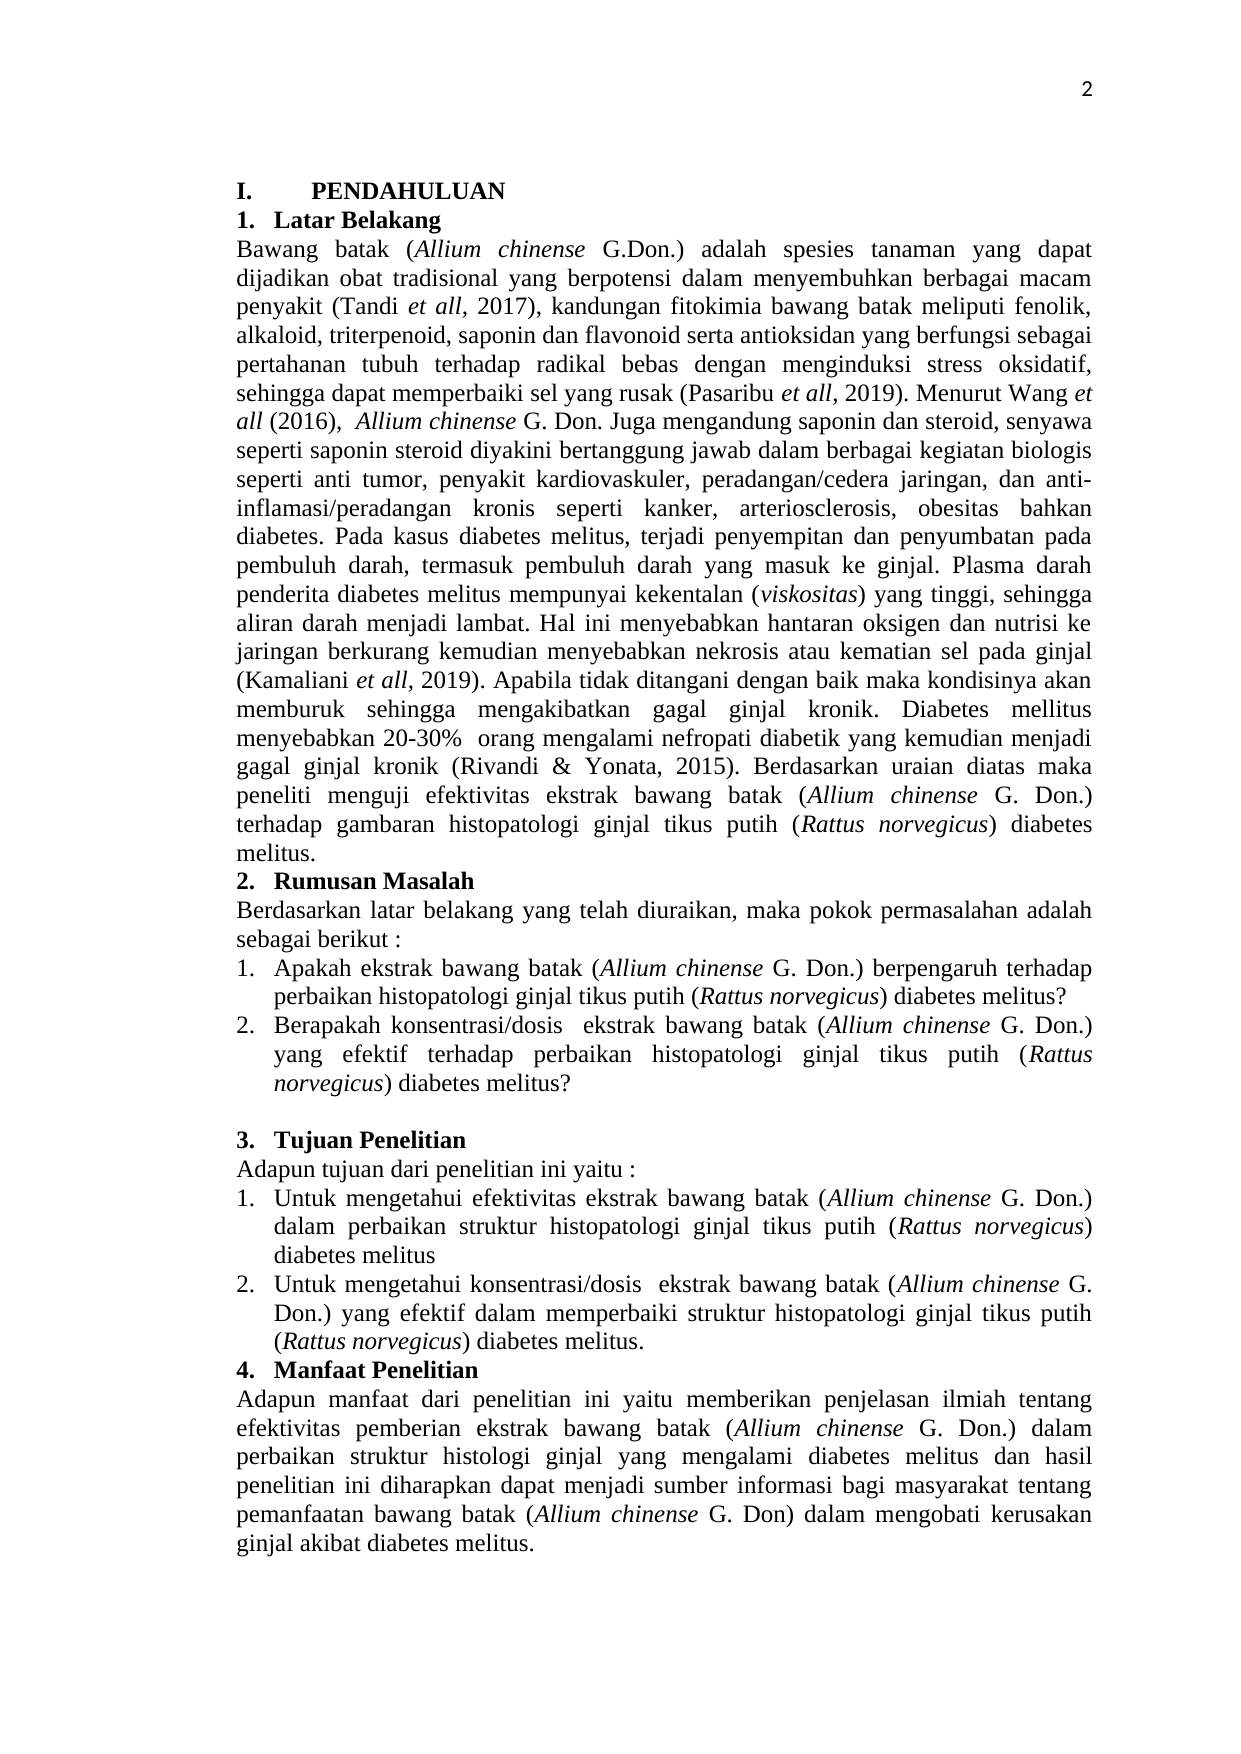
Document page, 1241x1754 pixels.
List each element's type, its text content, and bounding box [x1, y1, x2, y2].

list Tujuan Penelitian [236, 1125, 1092, 1154]
list Manfaat Penelitian [236, 1355, 1092, 1384]
list PENDAHULUAN [236, 176, 1092, 205]
list Adapun manfaat dari penelitian ini yaitu memberikan penjelasan ilmiah tentang efektivitas pemberian ekstrak bawang batak (Allium chinense G. Don.) dalam perbaikan struktur histologi ginjal yang mengalami diabetes melitus dan hasil penelitian ini diharapkan dapat menjadi sumber informasi bagi masyarakat tentang pemanfaatan bawang batak (Allium chinense G. Don) dalam mengobati kerusakan ginjal akibat diabetes melitus. [236, 1384, 1092, 1556]
text Bawang batak (Allium chinense G.Don.) adalah spesies tanaman yang dapat dijadikan obat tradisional yang berpotensi dalam menyembuhkan berbagai macam penyakit (Tandi et all, 2017), kandungan fitokimia bawang batak meliputi fenolik, alkaloid, triterpenoid, saponin dan flavonoid serta antioksidan yang berfungsi sebagai pertahanan tubuh terhadap radikal bebas dengan menginduksi stress oksidatif, sehingga dapat memperbaiki sel yang rusak (Pasaribu et all, 2019). Menurut Wang et all (2016), Allium chinense G. Don. Juga mengandung saponin dan steroid, senyawa seperti saponin steroid diyakini bertanggung jawab dalam berbagai kegiatan biologis seperti anti tumor, penyakit kardiovaskuler, peradangan/cedera jaringan, dan anti-inflamasi/peradangan kronis seperti kanker, arteriosclerosis, obesitas bahkan diabetes. Pada kasus diabetes melitus, terjadi penyempitan dan penyumbatan pada pembuluh darah, termasuk pembuluh darah yang masuk ke ginjal. Plasma darah penderita diabetes melitus mempunyai kekentalan (viskositas) yang tinggi, sehingga aliran darah menjadi lambat. Hal ini menyebabkan hantaran oksigen dan nutrisi ke jaringan berkurang kemudian menyebabkan nekrosis atau kematian sel pada ginjal (Kamaliani et all, 2019). Apabila tidak ditangani dengan baik maka kondisinya akan memburuk sehingga mengakibatkan gagal ginjal kronik. Diabetes mellitus menyebabkan 20-30% orang mengalami nefropati diabetik yang kemudian menjadi gagal ginjal kronik (Rivandi & Yonata, 2015). Berdasarkan uraian diatas maka peneliti menguji efektivitas ekstrak bawang batak (Allium chinense G. Don.) terhadap gambaran histopatologi ginjal tikus putih (Rattus norvegicus) diabetes melitus. [236, 234, 1092, 866]
text Berdasarkan latar belakang yang telah diuraikan, maka pokok permasalahan adalah sebagai berikut : [236, 895, 1092, 953]
list Untuk mengetahui konsentrasi/dosis ekstrak bawang batak (Allium chinense G. Don.) yang efektif dalam memperbaiki struktur histopatologi ginjal tikus putih (Rattus norvegicus) diabetes melitus. [236, 1269, 1092, 1355]
list Rumusan Masalah [236, 866, 1092, 895]
list Latar Belakang [236, 205, 1092, 234]
list Apakah ekstrak bawang batak (Allium chinense G. Don.) berpengaruh terhadap perbaikan histopatologi ginjal tikus putih (Rattus norvegicus) diabetes melitus? [236, 953, 1092, 1010]
text Adapun tujuan dari penelitian ini yaitu : [236, 1154, 1092, 1183]
list Untuk mengetahui efektivitas ekstrak bawang batak (Allium chinense G. Don.) dalam perbaikan struktur histopatologi ginjal tikus putih (Rattus norvegicus) diabetes melitus [236, 1183, 1092, 1269]
list Berapakah konsentrasi/dosis ekstrak bawang batak (Allium chinense G. Don.) yang efektif terhadap perbaikan histopatologi ginjal tikus putih (Rattus norvegicus) diabetes melitus? [236, 1010, 1092, 1096]
